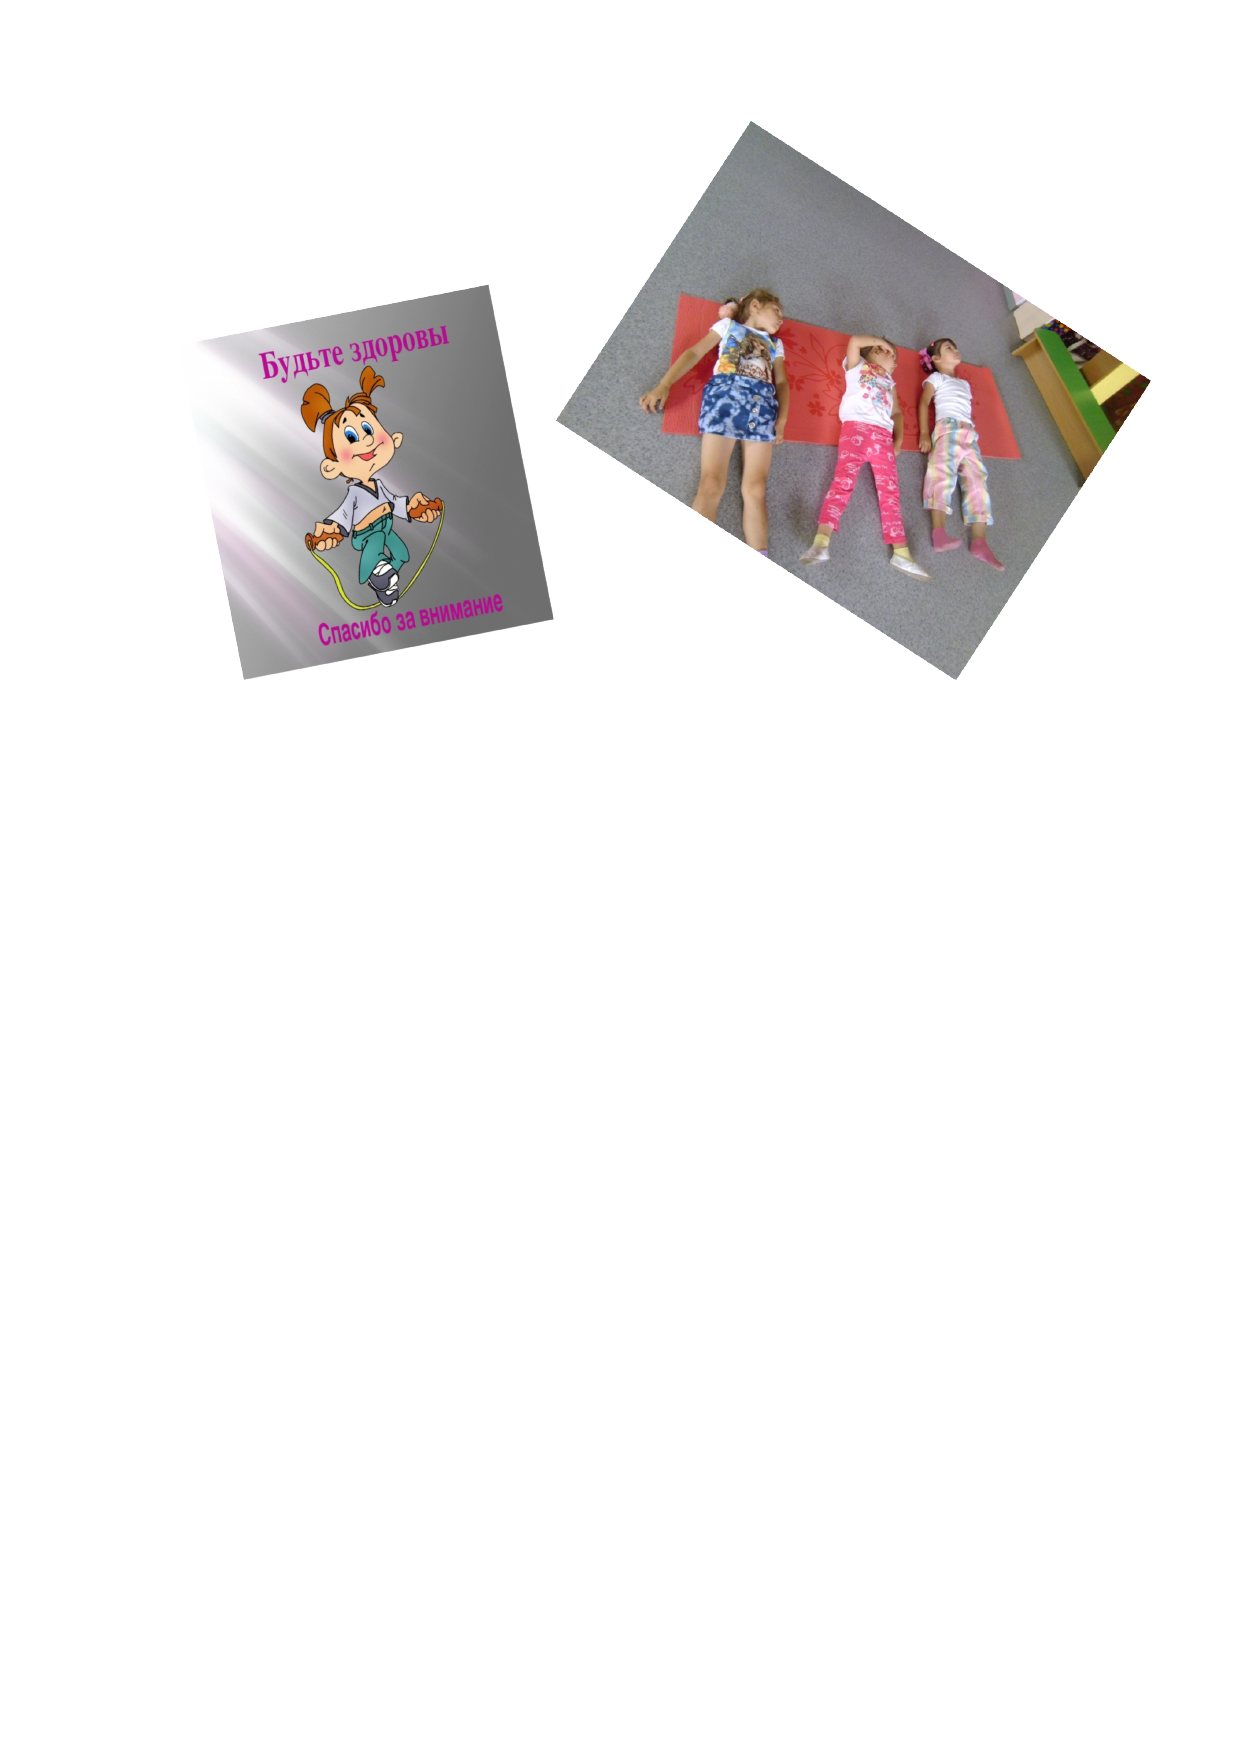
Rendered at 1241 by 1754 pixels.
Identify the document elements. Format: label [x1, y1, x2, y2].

picture [179, 285, 553, 679]
picture [557, 122, 1150, 679]
